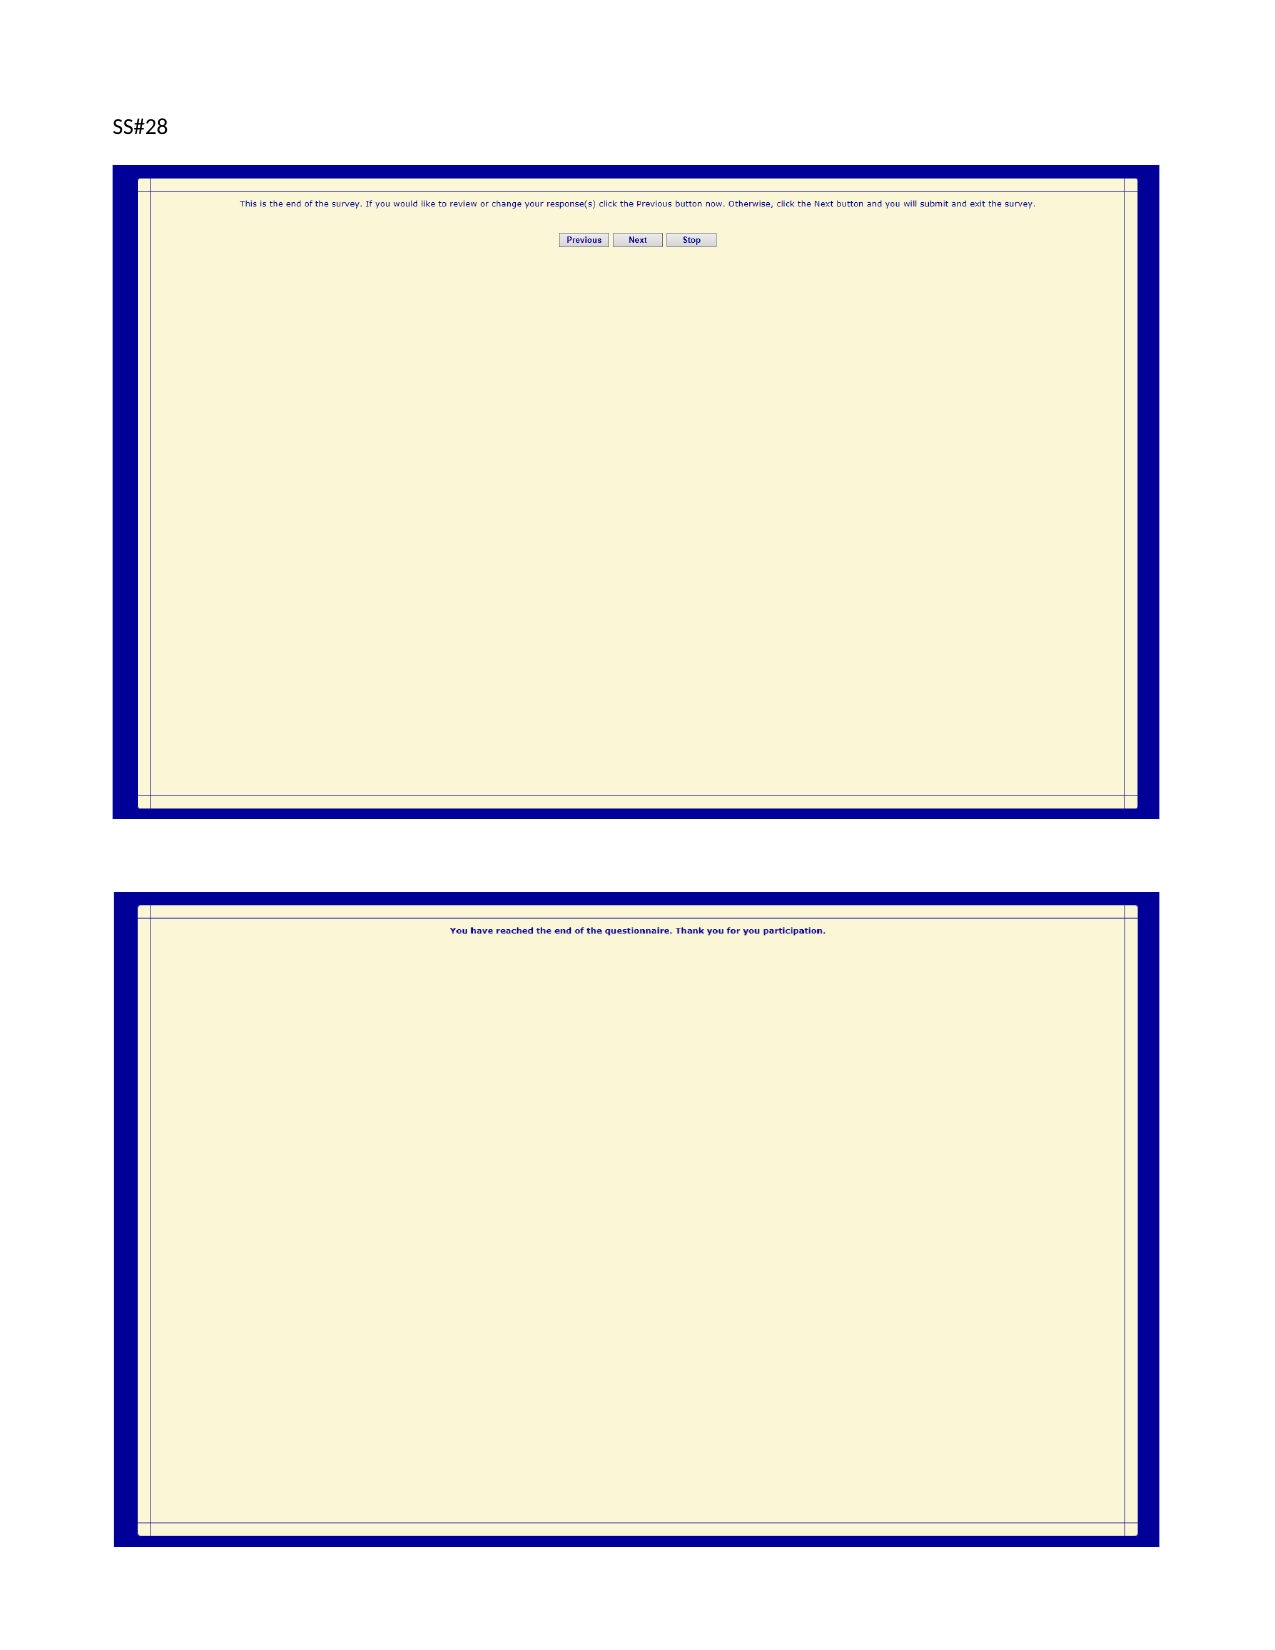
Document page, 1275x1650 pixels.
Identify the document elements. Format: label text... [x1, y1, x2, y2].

text SS#28 [112, 112, 1162, 141]
picture [112, 892, 1159, 1545]
picture [112, 165, 1159, 819]
